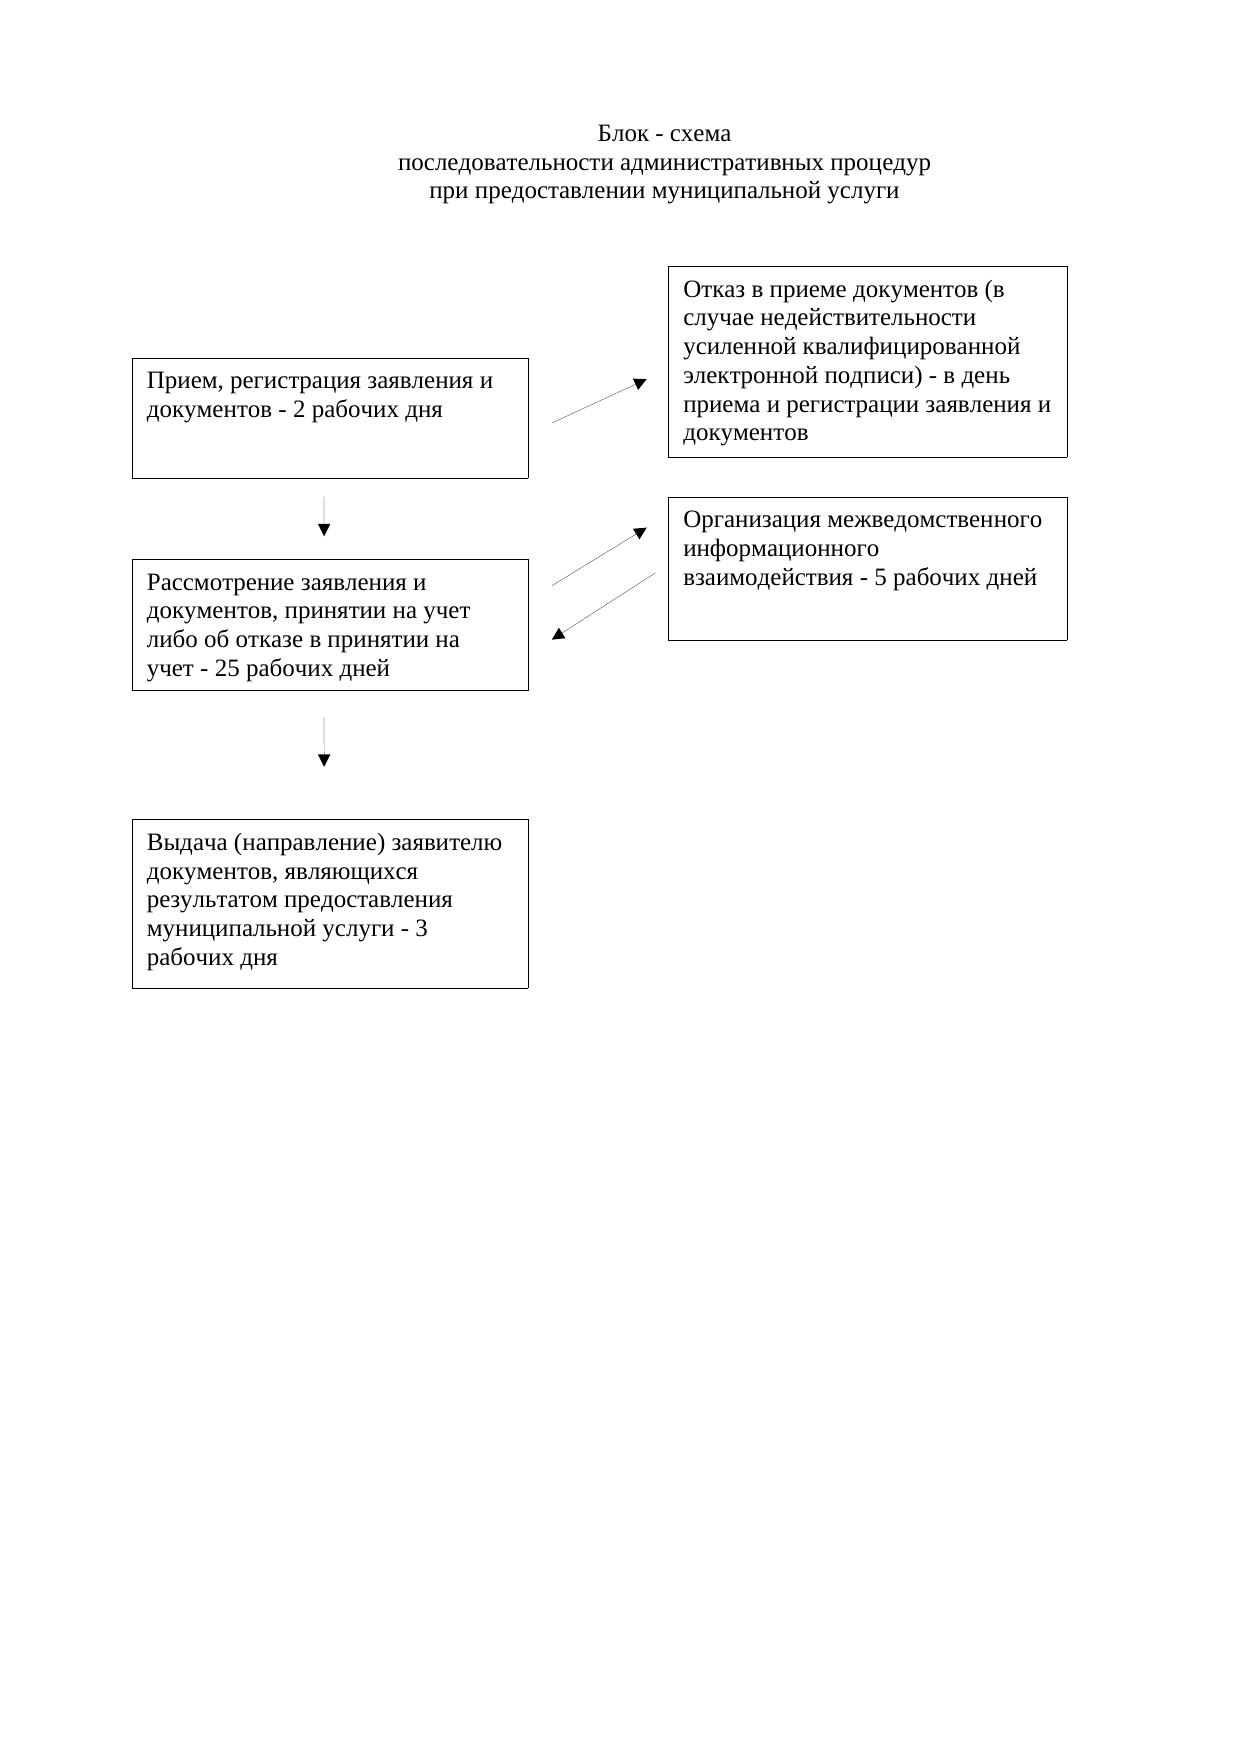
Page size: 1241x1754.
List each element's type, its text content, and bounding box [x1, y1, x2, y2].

text последовательности административных процедур [118, 147, 1122, 176]
text при предоставлении муниципальной услуги [118, 176, 1122, 204]
text Блок - схема [118, 118, 1122, 147]
